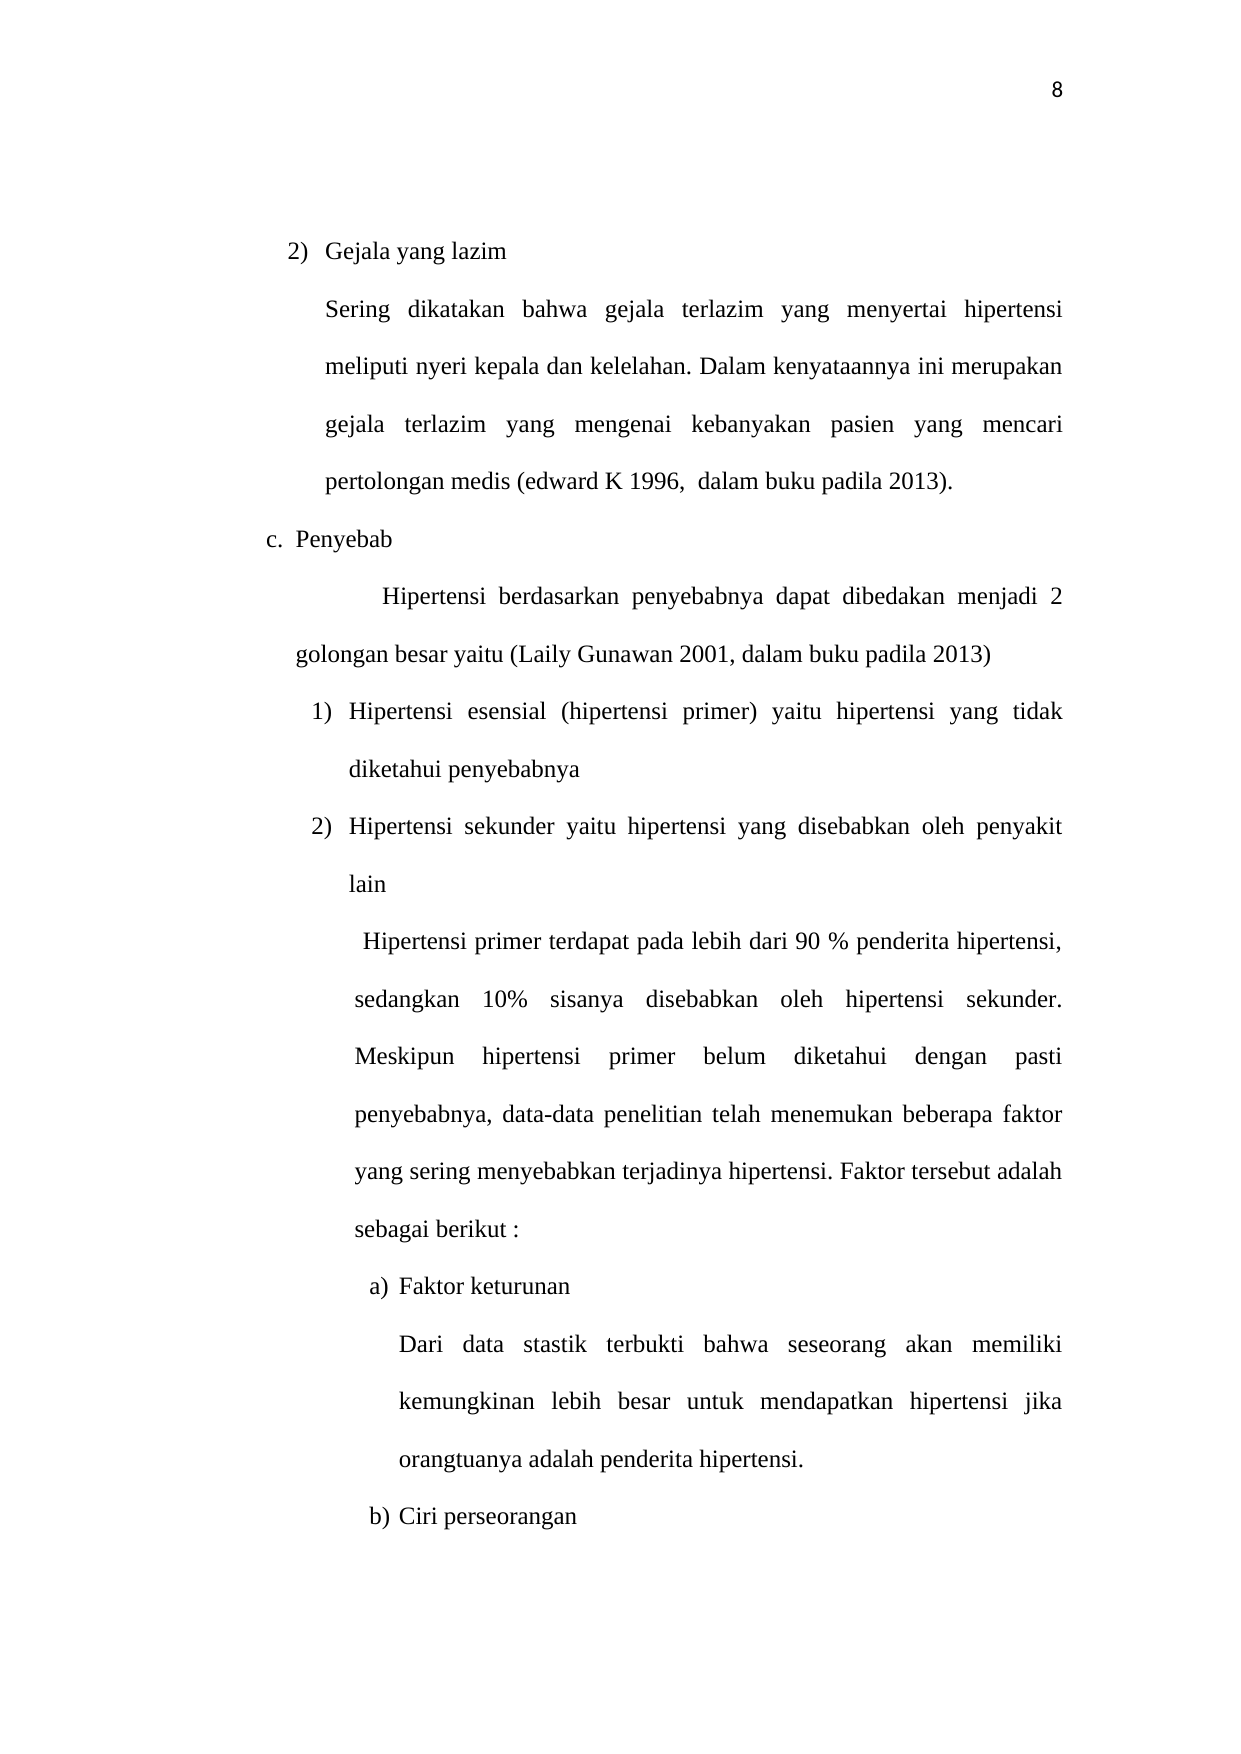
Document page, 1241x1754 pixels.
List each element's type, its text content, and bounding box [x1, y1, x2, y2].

list Gejala yang lazim [287, 236, 1063, 265]
list Faktor keturunan [369, 1271, 1063, 1300]
list Hipertensi sekunder yaitu hipertensi yang disebabkan oleh penyakit lain [311, 811, 1063, 897]
list Penyebab [266, 524, 1063, 552]
list Hipertensi primer terdapat pada lebih dari 90 % penderita hipertensi, sedangkan 10% sisanya disebabkan oleh hipertensi sekunder. Meskipun hipertensi primer belum diketahui dengan pasti penyebabnya, data-data penelitian telah menemukan beberapa faktor yang sering menyebabkan terjadinya hipertensi. Faktor tersebut adalah sebagai berikut : [325, 926, 1063, 1242]
list Dari data stastik terbukti bahwa seseorang akan memiliki kemungkinan lebih besar untuk mendapatkan hipertensi jika orangtuanya adalah penderita hipertensi. [399, 1329, 1063, 1472]
list Hipertensi esensial (hipertensi primer) yaitu hipertensi yang tidak diketahui penyebabnya [311, 696, 1063, 782]
list Ciri perseorangan [369, 1501, 1063, 1530]
list Sering dikatakan bahwa gejala terlazim yang menyertai hipertensi meliputi nyeri kepala dan kelelahan. Dalam kenyataannya ini merupakan gejala terlazim yang mengenai kebanyakan pasien yang mencari pertolongan medis (edward K 1996, dalam buku padila 2013). [325, 294, 1063, 495]
list Hipertensi berdasarkan penyebabnya dapat dibedakan menjadi 2 golongan besar yaitu (Laily Gunawan 2001, dalam buku padila 2013) [295, 581, 1063, 667]
